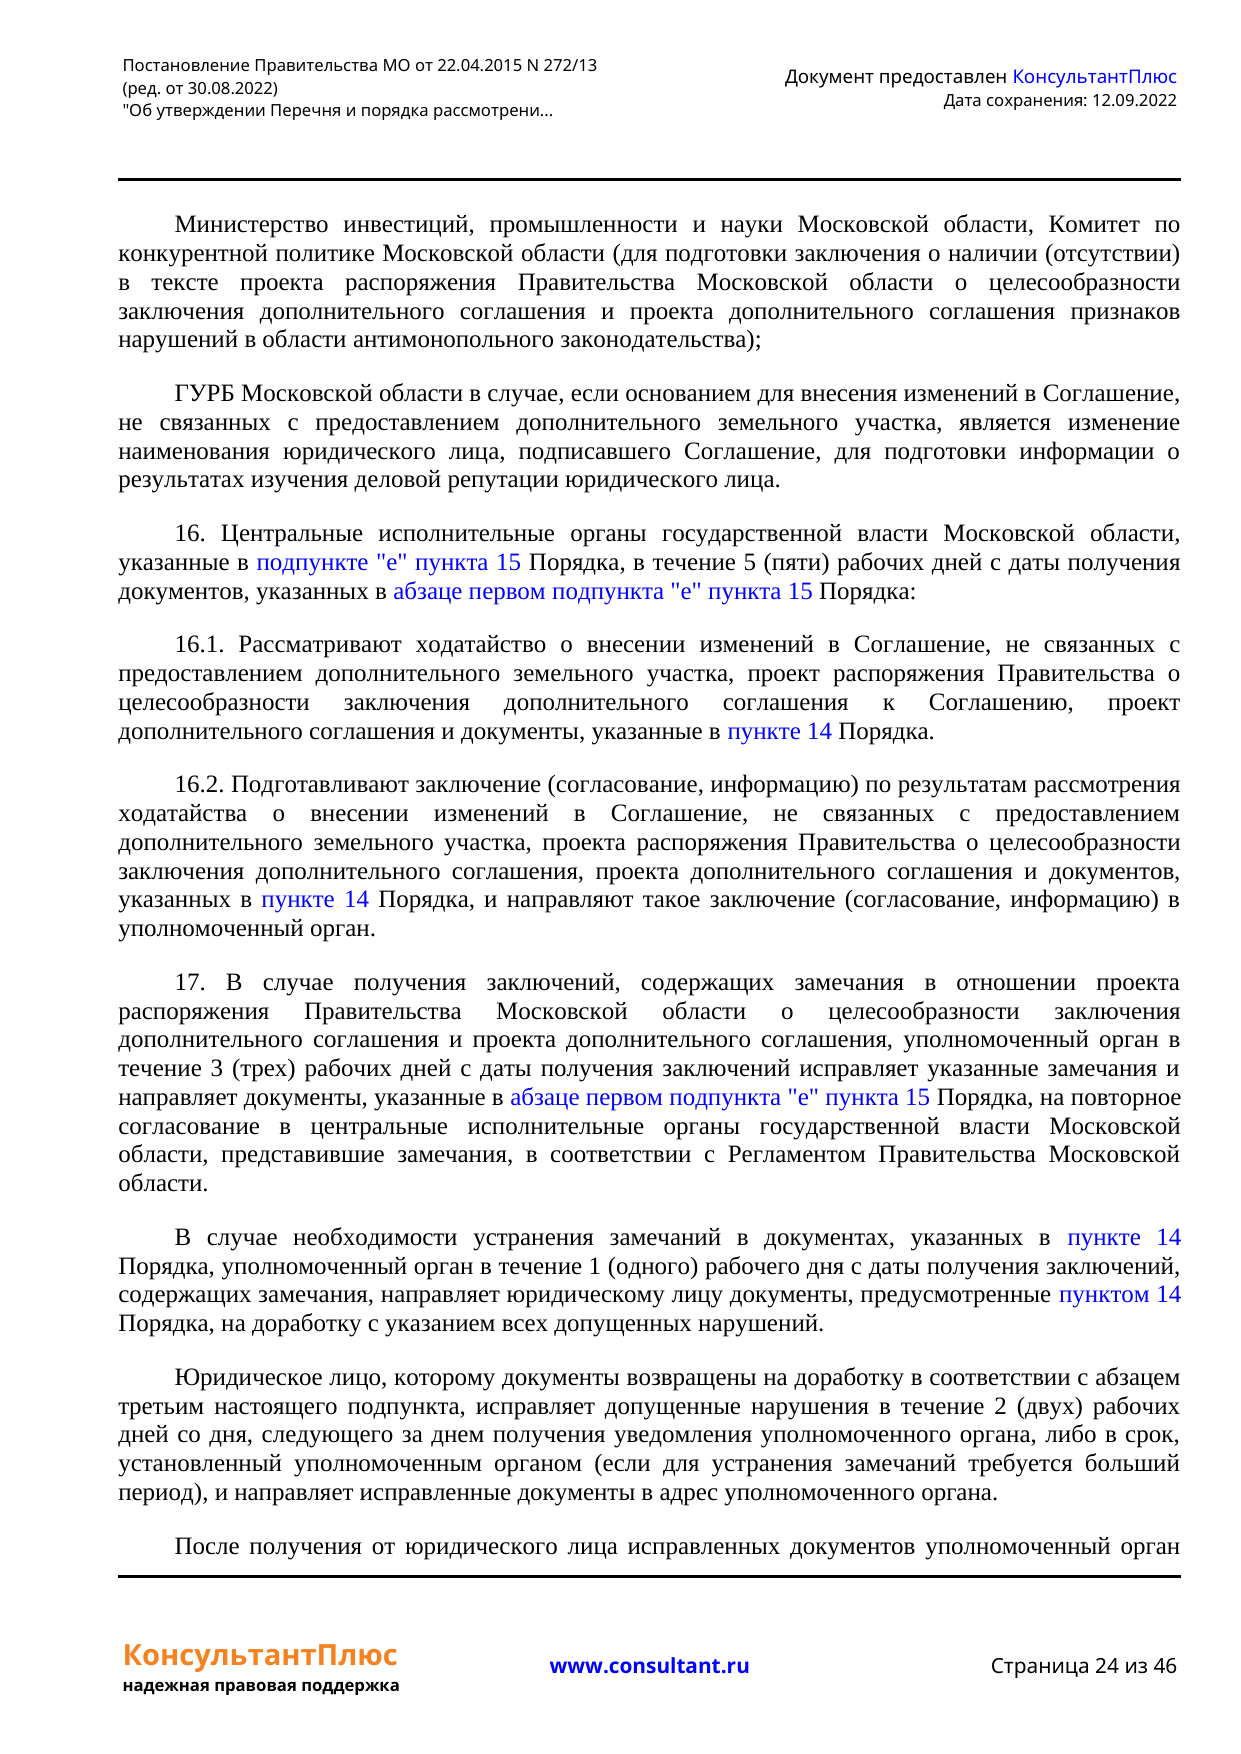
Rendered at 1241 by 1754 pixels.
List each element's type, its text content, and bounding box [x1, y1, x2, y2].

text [118, 1531, 1181, 1559]
text Юридическое лицо, которому документы возвращены на доработку в соответствии с абзацем третьим настоящего подпункта, исправляет допущенные нарушения в течение 2 (двух) рабочих дней со дня, следующего за днем получения уведомления уполномоченного органа, либо в срок, установленный уполномоченным органом (если для устранения замечаний требуется больший период), и направляет исправленные документы в адрес уполномоченного органа. [118, 1362, 1181, 1506]
text ГУРБ Московской области в случае, если основанием для внесения изменений в Соглашение, не связанных с предоставлением дополнительного земельного участка, является изменение наименования юридического лица, подписавшего Соглашение, для подготовки информации о результатах изучения деловой репутации юридического лица. [118, 378, 1181, 493]
text 16.1. Рассматривают ходатайство о внесении изменений в Соглашение, не связанных с предоставлением дополнительного земельного участка, проект распоряжения Правительства о целесообразности заключения дополнительного соглашения к Соглашению, проект дополнительного соглашения и документы, указанные в пункте 14 Порядка. [118, 629, 1181, 744]
text Министерство инвестиций, промышленности и науки Московской области, Комитет по конкурентной политике Московской области (для подготовки заключения о наличии (отсутствии) в тексте проекта распоряжения Правительства Московской области о целесообразности заключения дополнительного соглашения и проекта дополнительного соглашения признаков нарушений в области антимонопольного законодательства); [118, 209, 1181, 353]
text 17. В случае получения заключений, содержащих замечания в отношении проекта распоряжения Правительства Московской области о целесообразности заключения дополнительного соглашения и проекта дополнительного соглашения, уполномоченный орган в течение 3 (трех) рабочих дней с даты получения заключений исправляет указанные замечания и направляет документы, указанные в абзаце первом подпункта "е" пункта 15 Порядка, на повторное согласование в центральные исполнительные органы государственной власти Московской области, представившие замечания, в соответствии с Регламентом Правительства Московской области. [118, 967, 1181, 1197]
text В случае необходимости устранения замечаний в документах, указанных в пункте 14 Порядка, уполномоченный орган в течение 1 (одного) рабочего дня с даты получения заключений, содержащих замечания, направляет юридическому лицу документы, предусмотренные пунктом 14 Порядка, на доработку с указанием всех допущенных нарушений. [118, 1222, 1181, 1337]
text 16. Центральные исполнительные органы государственной власти Московской области, указанные в подпункте "е" пункта 15 Порядка, в течение 5 (пяти) рабочих дней с даты получения документов, указанных в абзаце первом подпункта "е" пункта 15 Порядка: [118, 518, 1181, 604]
text 16.2. Подготавливают заключение (согласование, информацию) по результатам рассмотрения ходатайства о внесении изменений в Соглашение, не связанных с предоставлением дополнительного земельного участка, проекта распоряжения Правительства о целесообразности заключения дополнительного соглашения, проекта дополнительного соглашения и документов, указанных в пункте 14 Порядка, и направляют такое заключение (согласование, информацию) в уполномоченный орган. [118, 769, 1181, 942]
